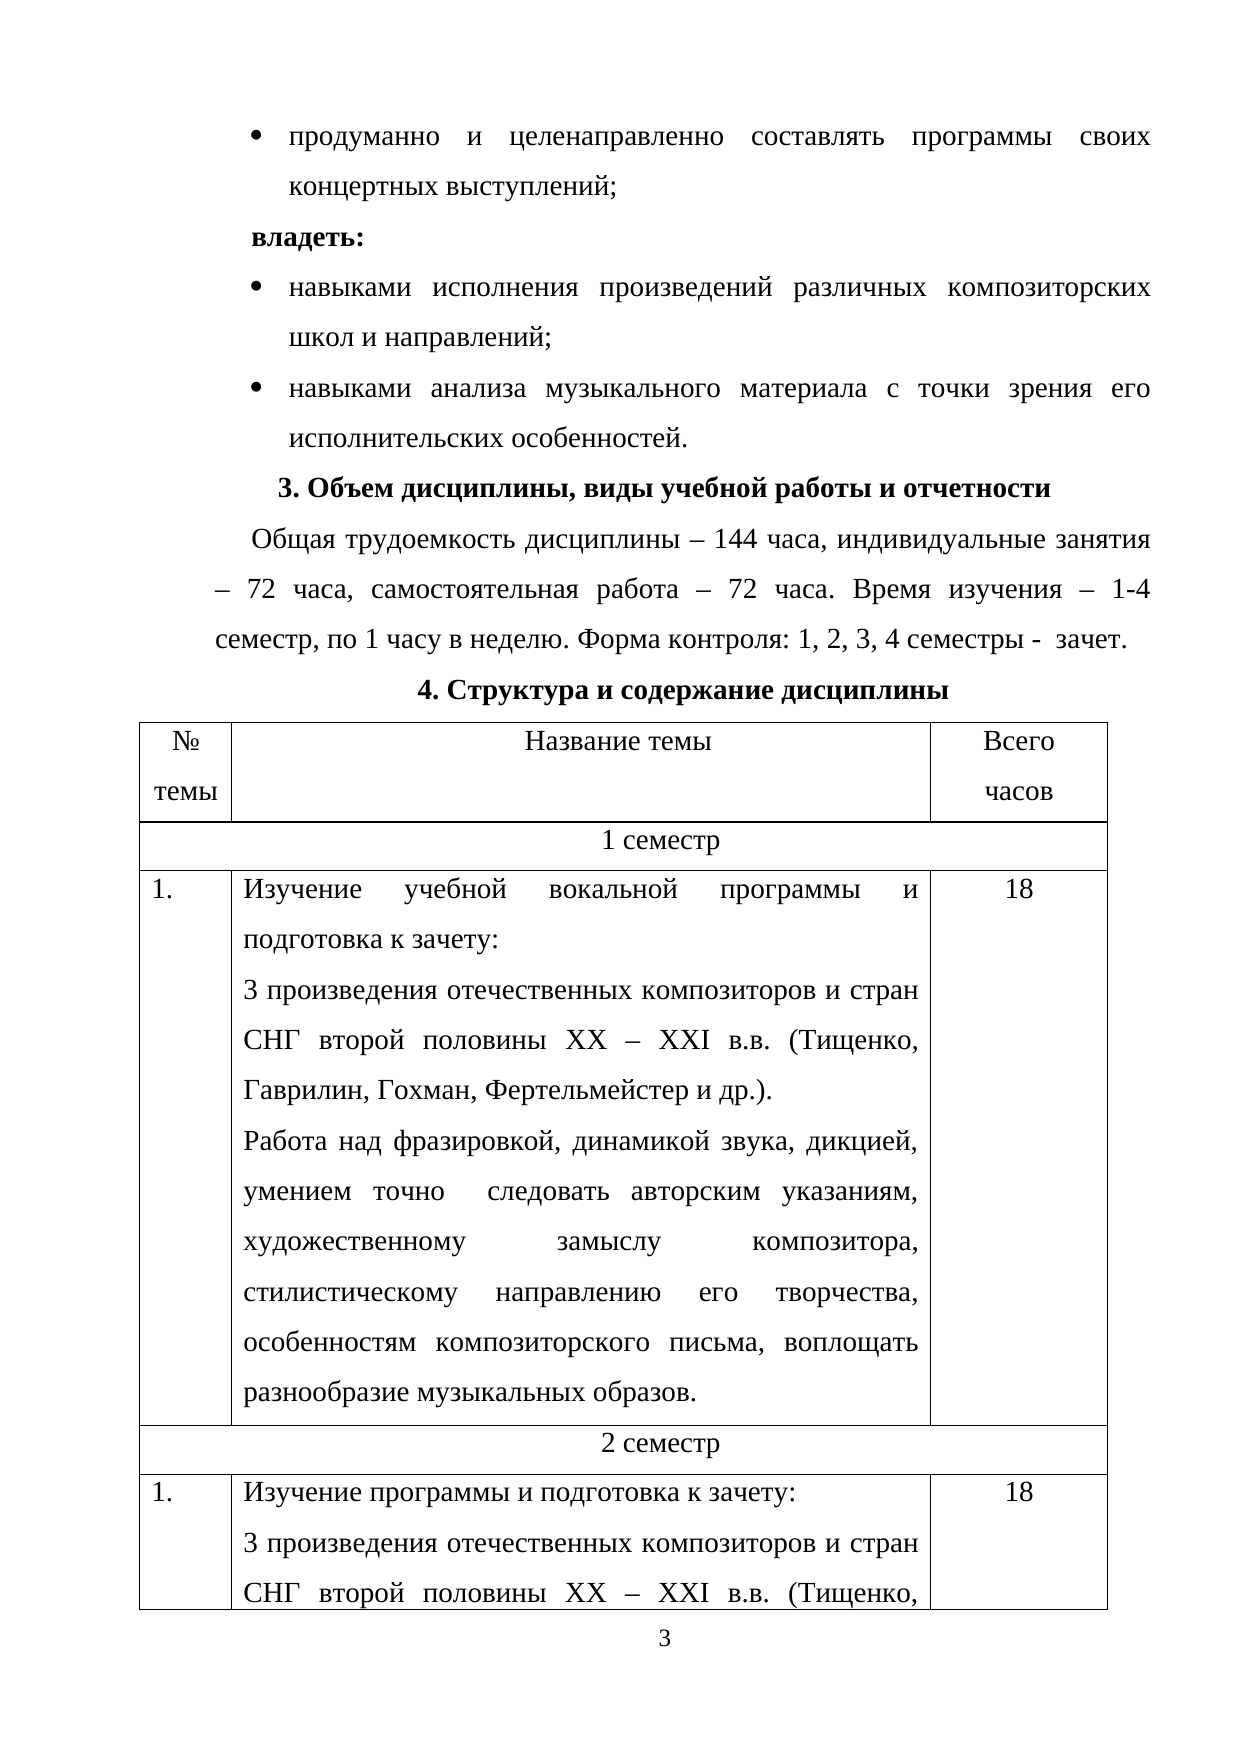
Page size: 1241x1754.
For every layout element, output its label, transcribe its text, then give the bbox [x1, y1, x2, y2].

list навыками анализа музыкального материала с точки зрения его исполнительских особенностей. [251, 370, 1152, 454]
table_header Название темы [232, 723, 930, 821]
table_cell Изучение учебной вокальной программы и подготовка к зачету: 3 произведения отечественных композиторов и стран СНГ второй половины XX – XXI в.в. (Тищенко, Гаврилин, Гохман, Фертельмейстер и др.). Работа над фразировкой, динамикой звука, дикцией, умением точно следовать авторским указаниям, художественному замыслу композитора, стилистическому направлению его творчества, особенностям композиторского письма, воплощать разнообразие музыкальных образов. [232, 871, 930, 1424]
table_header № темы [140, 723, 231, 821]
table_header Всего часов [931, 723, 1107, 821]
table_cell 1. [140, 871, 231, 1424]
text Общая трудоемкость дисциплины – 144 часа, индивидуальные занятия – 72 часа, самостоятельная работа – 72 часа. Время изучения – 1-4 семестр, по 1 часу в неделю. Форма контроля: 1, 2, 3, 4 семестры - зачет. [215, 521, 1152, 655]
text 4. Структура и содержание дисциплины [215, 672, 1152, 705]
table_cell 18 [931, 1475, 1107, 1609]
table_cell 1. [140, 1475, 231, 1609]
table_cell 2 семестр [140, 1426, 1107, 1473]
list навыками исполнения произведений различных композиторских школ и направлений; [251, 269, 1152, 353]
text владеть: [213, 219, 1152, 252]
list продуманно и целенаправленно составлять программы своих концертных выступлений; [251, 118, 1152, 202]
table_cell 1 семестр [140, 823, 1107, 870]
table_cell 18 [931, 871, 1107, 1424]
text 3. Объем дисциплины, виды учебной работы и отчетности [177, 471, 1152, 504]
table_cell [232, 1475, 930, 1609]
